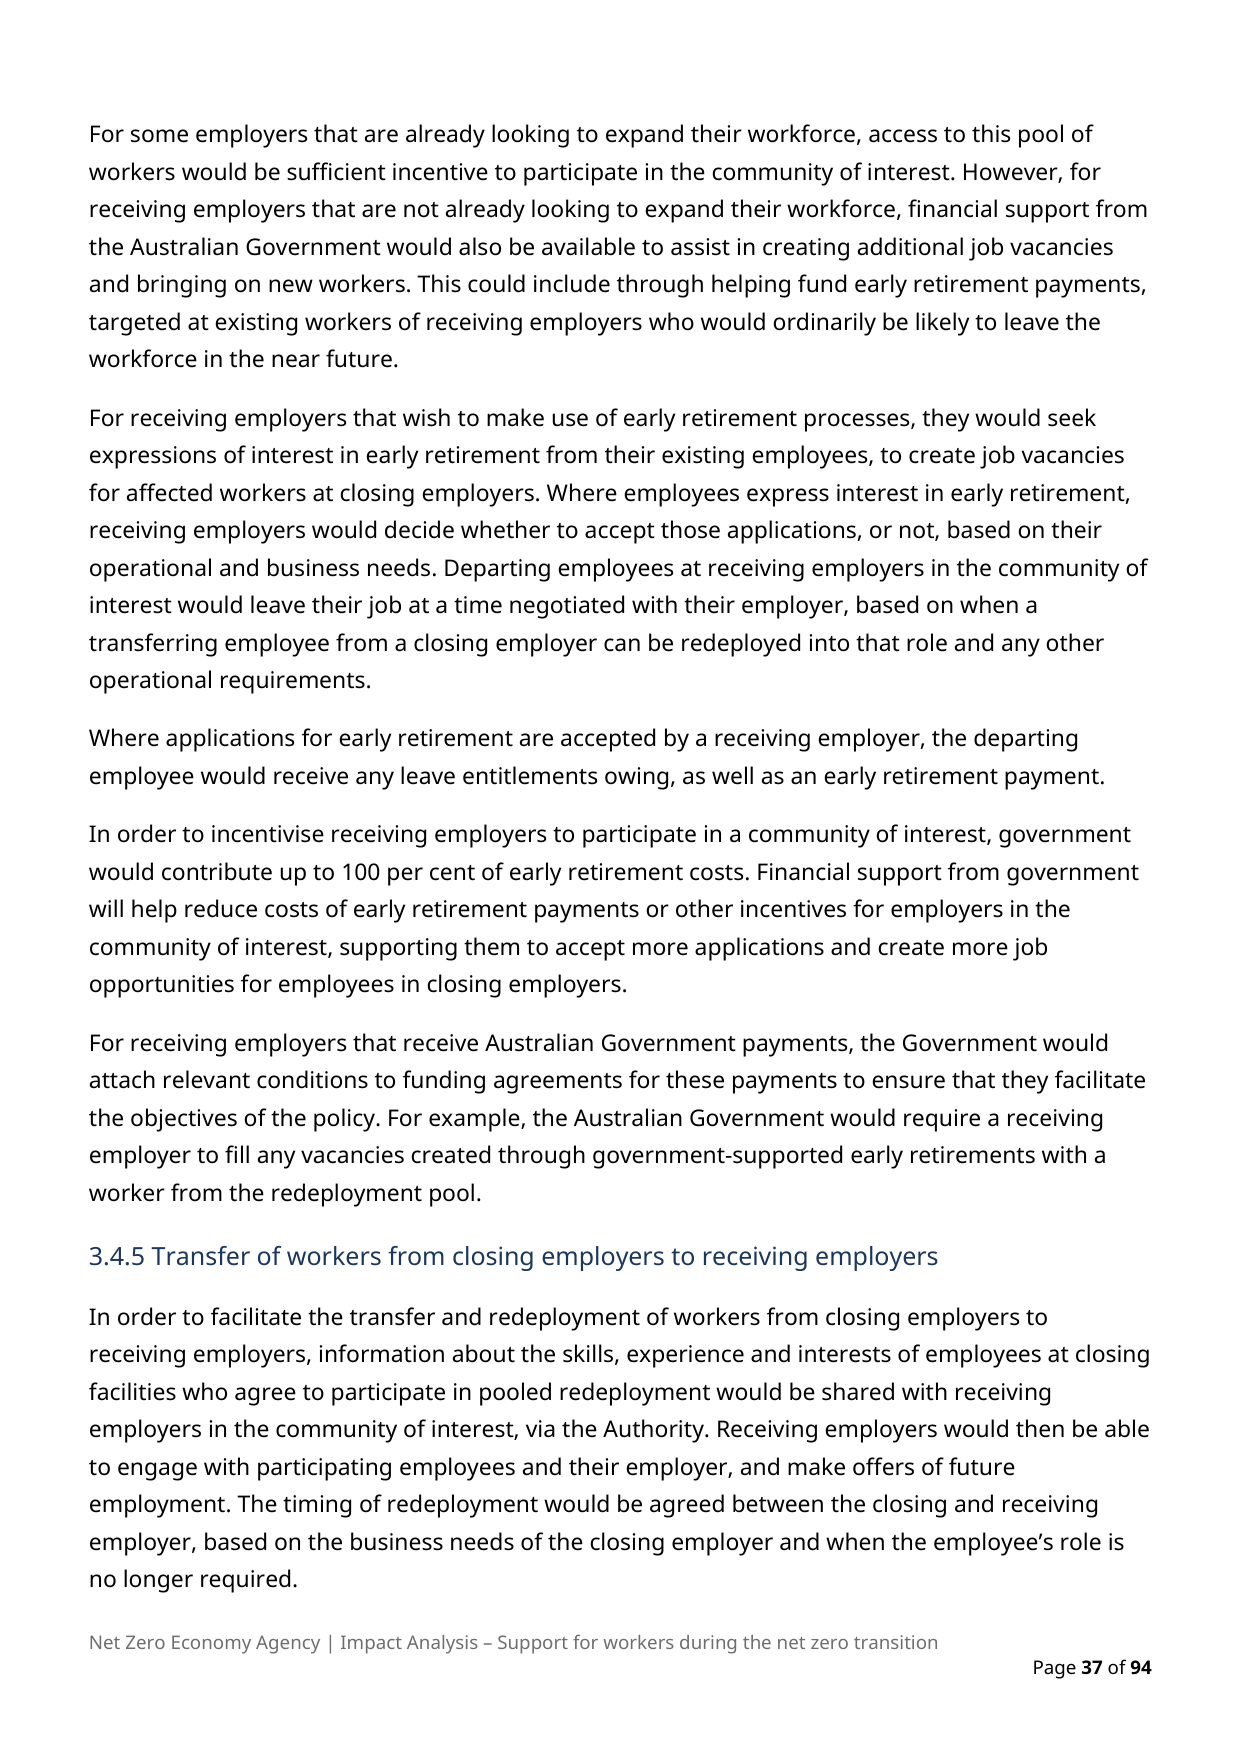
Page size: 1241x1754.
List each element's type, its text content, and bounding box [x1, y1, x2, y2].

text For some employers that are already looking to expand their workforce, access to this pool of workers would be sufficient incentive to participate in the community of interest. However, for receiving employers that are not already looking to expand their workforce, financial support from the Australian Government would also be available to assist in creating additional job vacancies and bringing on new workers. This could include through helping fund early retirement payments, targeted at existing workers of receiving employers who would ordinarily be likely to leave the workforce in the near future. [89, 118, 1152, 374]
text In order to facilitate the transfer and redeployment of workers from closing employers to receiving employers, information about the skills, experience and interests of employees at closing facilities who agree to participate in pooled redeployment would be shared with receiving employers in the community of interest, via the Authority. Receiving employers would then be able to engage with participating employees and their employer, and make offers of future employment. The timing of redeployment would be agreed between the closing and receiving employer, based on the business needs of the closing employer and when the employee’s role is no longer required. [89, 1301, 1152, 1594]
text For receiving employers that receive Australian Government payments, the Government would attach relevant conditions to funding agreements for these payments to ensure that they facilitate the objectives of the policy. For example, the Australian Government would require a receiving employer to fill any vacancies created through government-supported early retirements with a worker from the redeployment pool. [89, 1026, 1152, 1208]
subtitle 3.4.5 Transfer of workers from closing employers to receiving employers [89, 1239, 1152, 1273]
text For receiving employers that wish to make use of early retirement processes, they would seek expressions of interest in early retirement from their existing employees, to create job vacancies for affected workers at closing employers. Where employees express interest in early retirement, receiving employers would decide whether to accept those applications, or not, based on their operational and business needs. Departing employees at receiving employers in the community of interest would leave their job at a time negotiated with their employer, based on when a transferring employee from a closing employer can be redeployed into that role and any other operational requirements. [89, 401, 1152, 695]
text Where applications for early retirement are accepted by a receiving employer, the departing employee would receive any leave entitlements owing, as well as an early retirement payment. [89, 722, 1152, 791]
text In order to incentivise receiving employers to participate in a community of interest, government would contribute up to 100 per cent of early retirement costs. Financial support from government will help reduce costs of early retirement payments or other incentives for employers in the community of interest, supporting them to accept more applications and create more job opportunities for employees in closing employers. [89, 818, 1152, 999]
